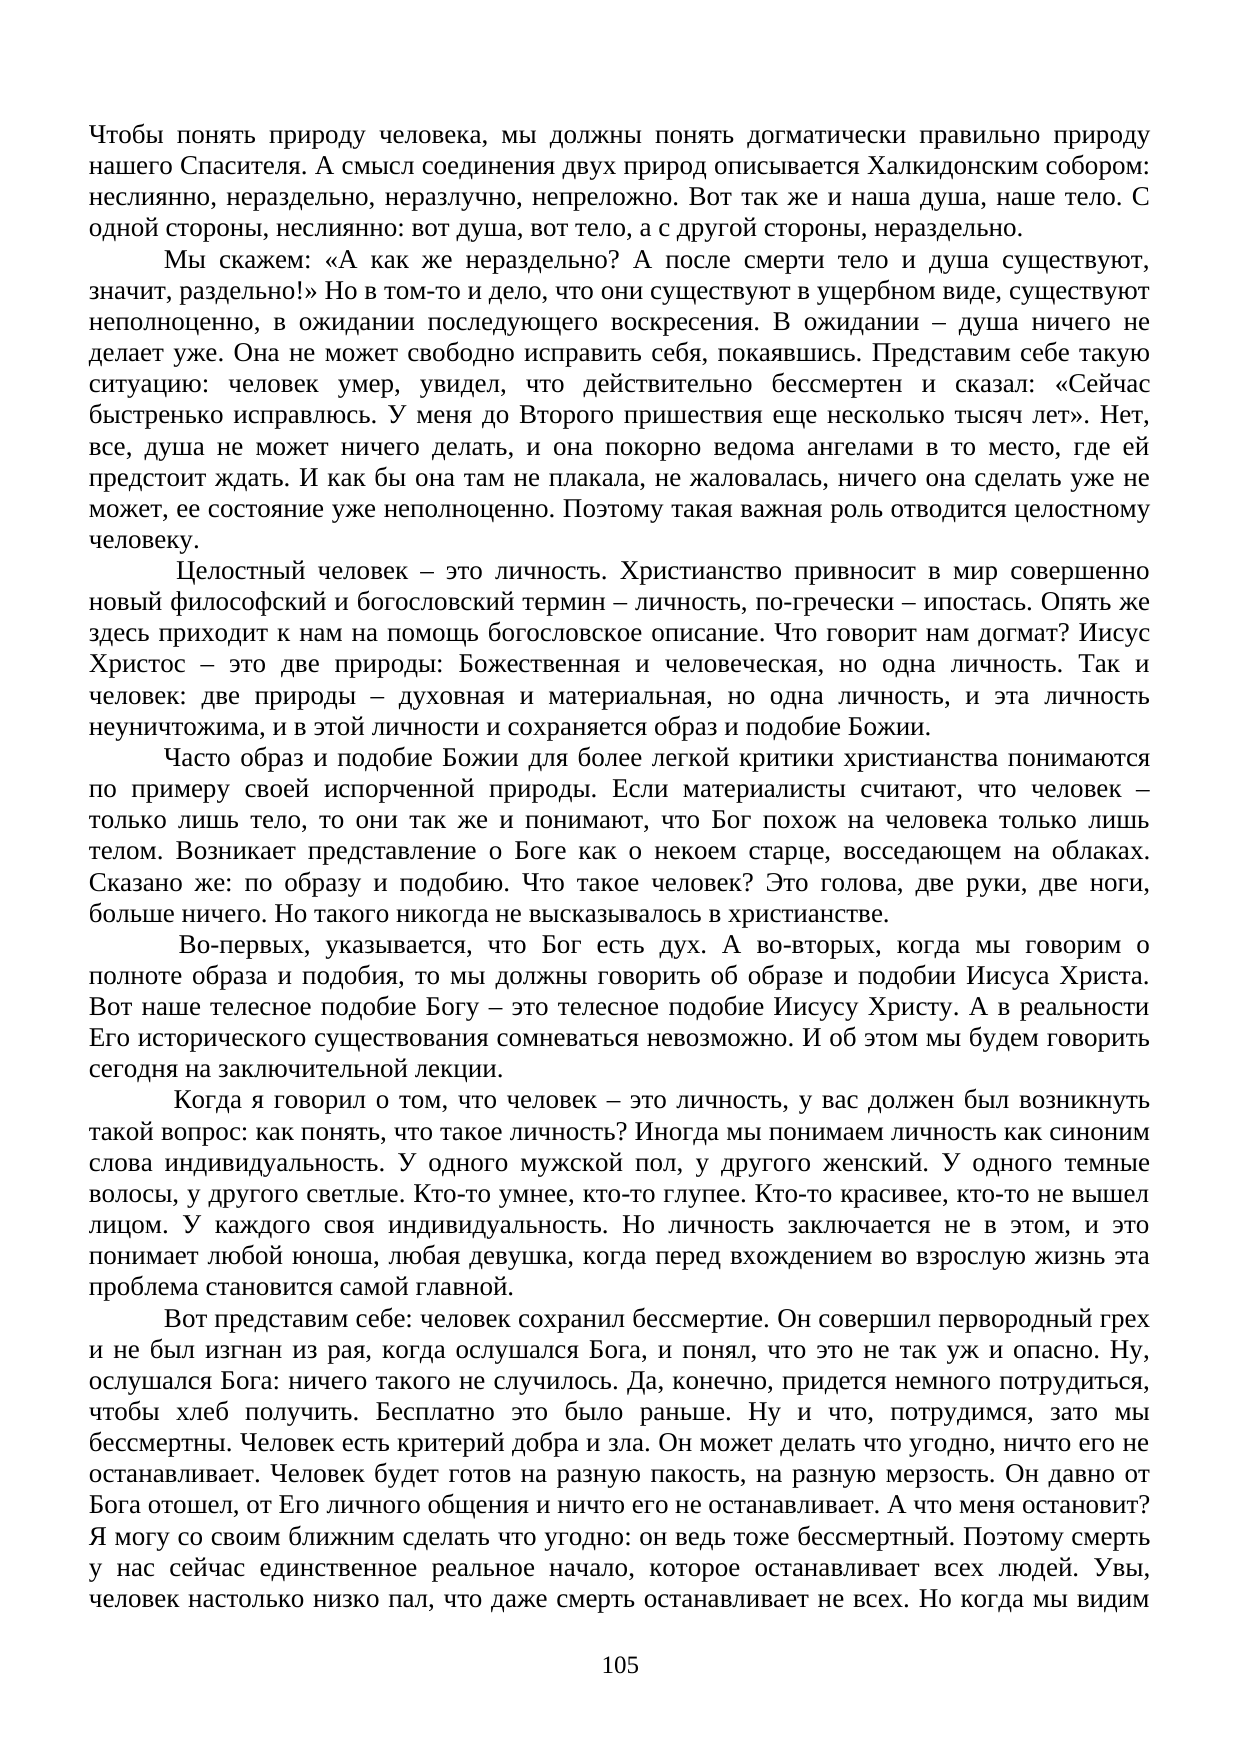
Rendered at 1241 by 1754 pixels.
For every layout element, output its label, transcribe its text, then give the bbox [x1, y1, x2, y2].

text Часто образ и подобие Божии для более легкой критики христианства понимаются по примеру своей испорченной природы. Если материалисты считают, что человек – только лишь тело, то они так же и понимают, что Бог похож на человека только лишь телом. Возникает представление о Боге как о некоем старце, восседающем на облаках. Сказано же: по образу и подобию. Что такое человек? Это голова, две руки, две ноги, больше ничего. Но такого никогда не высказывалось в христианстве. [89, 741, 1152, 928]
text Целостный человек – это личность. Христианство привносит в мир совершенно новый философский и богословский термин – личность, по-гречески – ипостась. Опять же здесь приходит к нам на помощь богословское описание. Что говорит нам догмат? Иисус Христос – это две природы: Божественная и человеческая, но одна личность. Так и человек: две природы – духовная и материальная, но одна личность, и эта личность неуничтожима, и в этой личности и сохраняется образ и подобие Божии. [89, 554, 1152, 741]
text Во-первых, указывается, что Бог есть дух. А во-вторых, когда мы говорим о полноте образа и подобия, то мы должны говорить об образе и подобии Иисуса Христа. Вот наше телесное подобие Богу – это телесное подобие Иисусу Христу. А в реальности Его исторического существования сомневаться невозможно. И об этом мы будем говорить сегодня на заключительной лекции. [89, 928, 1152, 1084]
text Когда я говорил о том, что человек – это личность, у вас должен был возникнуть такой вопрос: как понять, что такое личность? Иногда мы понимаем личность как синоним слова индивидуальность. У одного мужской пол, у другого женский. У одного темные волосы, у другого светлые. Кто-то умнее, кто-то глупее. Кто-то красивее, кто-то не вышел лицом. У каждого своя индивидуальность. Но личность заключается не в этом, и это понимает любой юноша, любая девушка, когда перед вхождением во взрослую жизнь эта проблема становится самой главной. [89, 1084, 1152, 1302]
text Мы скажем: «А как же нераздельно? А после смерти тело и душа существуют, значит, раздельно!» Но в том-то и дело, что они существуют в ущербном виде, существуют неполноценно, в ожидании последующего воскресения. В ожидании – душа ничего не делает уже. Она не может свободно исправить себя, покаявшись. Представим себе такую ситуацию: человек умер, увидел, что действительно бессмертен и сказал: «Сейчас быстренько исправлюсь. У меня до Второго пришествия еще несколько тысяч лет». Нет, все, душа не может ничего делать, и она покорно ведома ангелами в то место, где ей предстоит ждать. И как бы она там не плакала, не жаловалась, ничего она сделать уже не может, ее состояние уже неполноценно. Поэтому такая важная роль отводится целостному человеку. [89, 243, 1152, 554]
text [89, 1302, 1152, 1613]
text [89, 118, 1152, 243]
